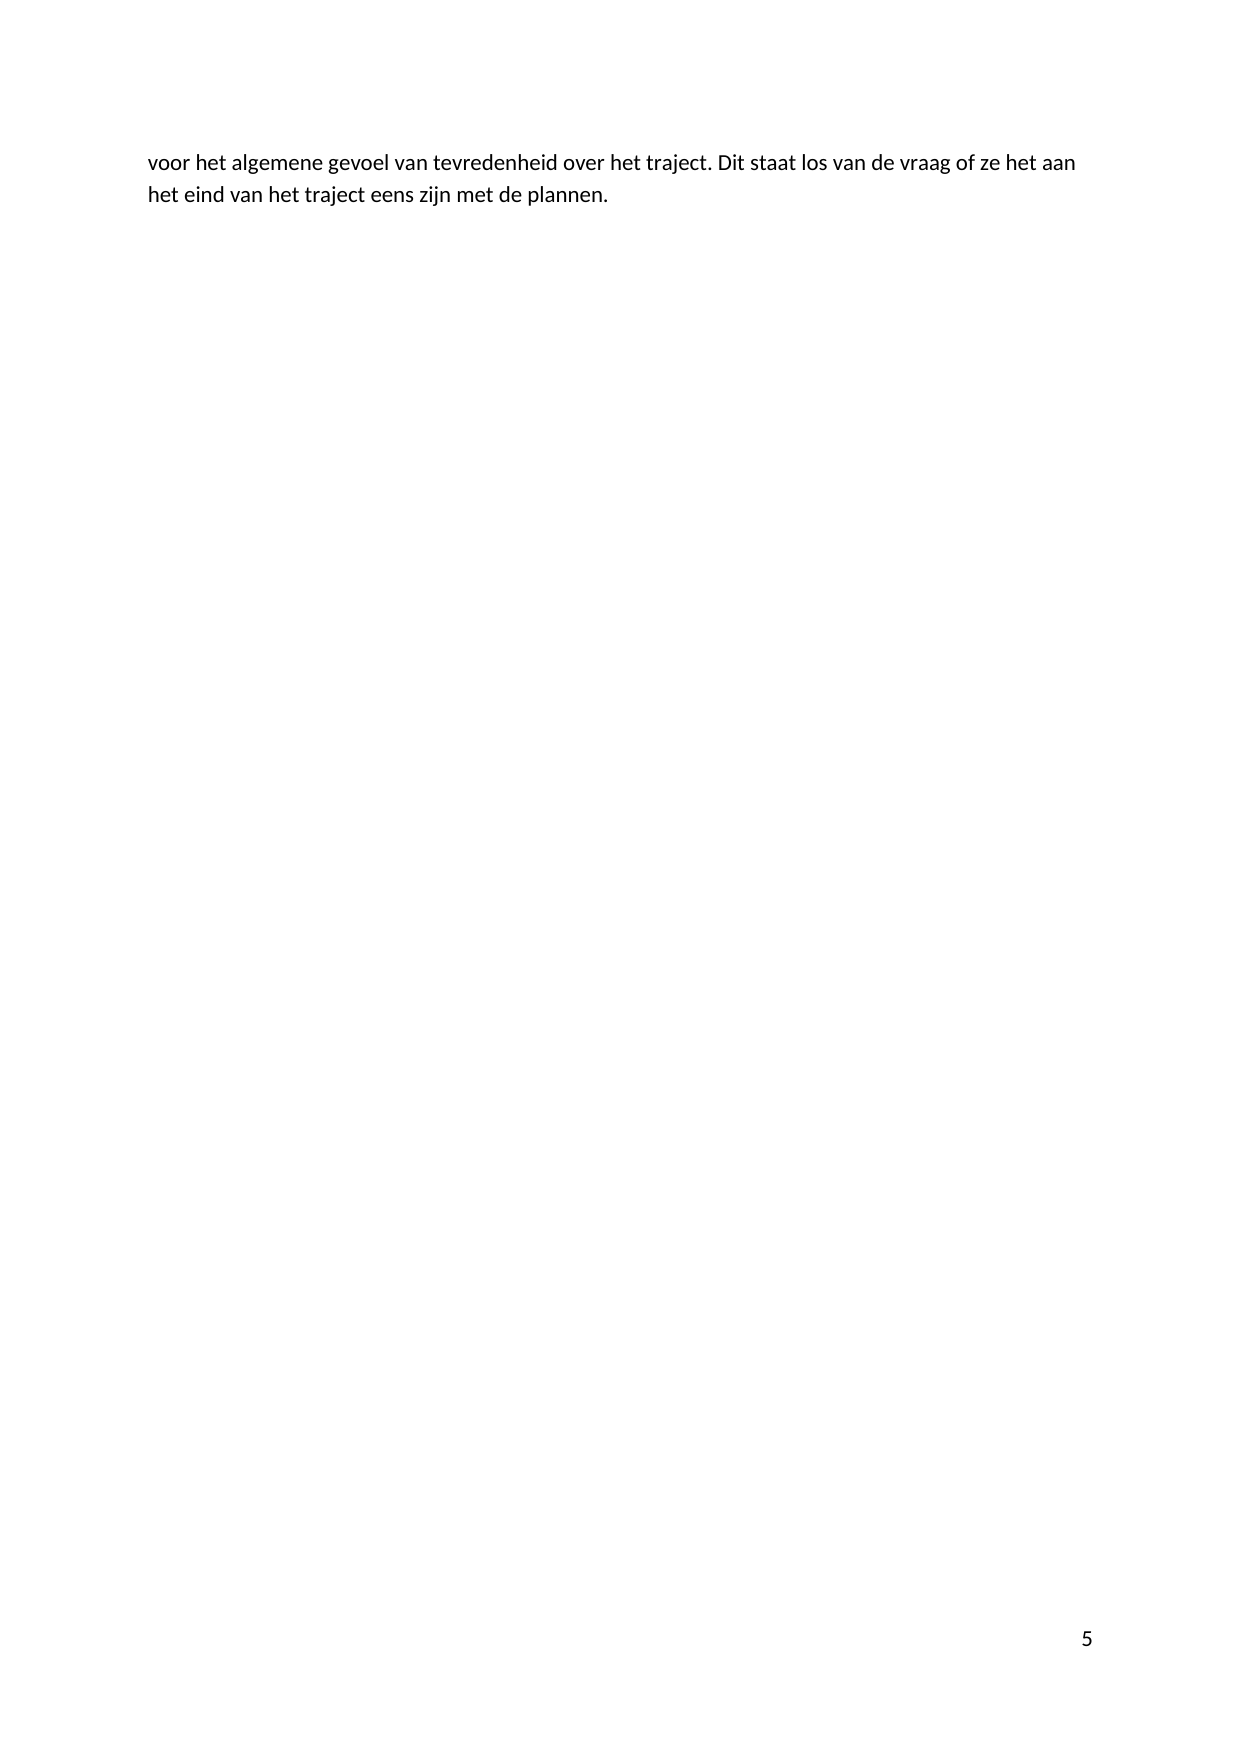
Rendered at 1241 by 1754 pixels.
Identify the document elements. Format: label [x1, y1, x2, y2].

text [148, 148, 1092, 208]
